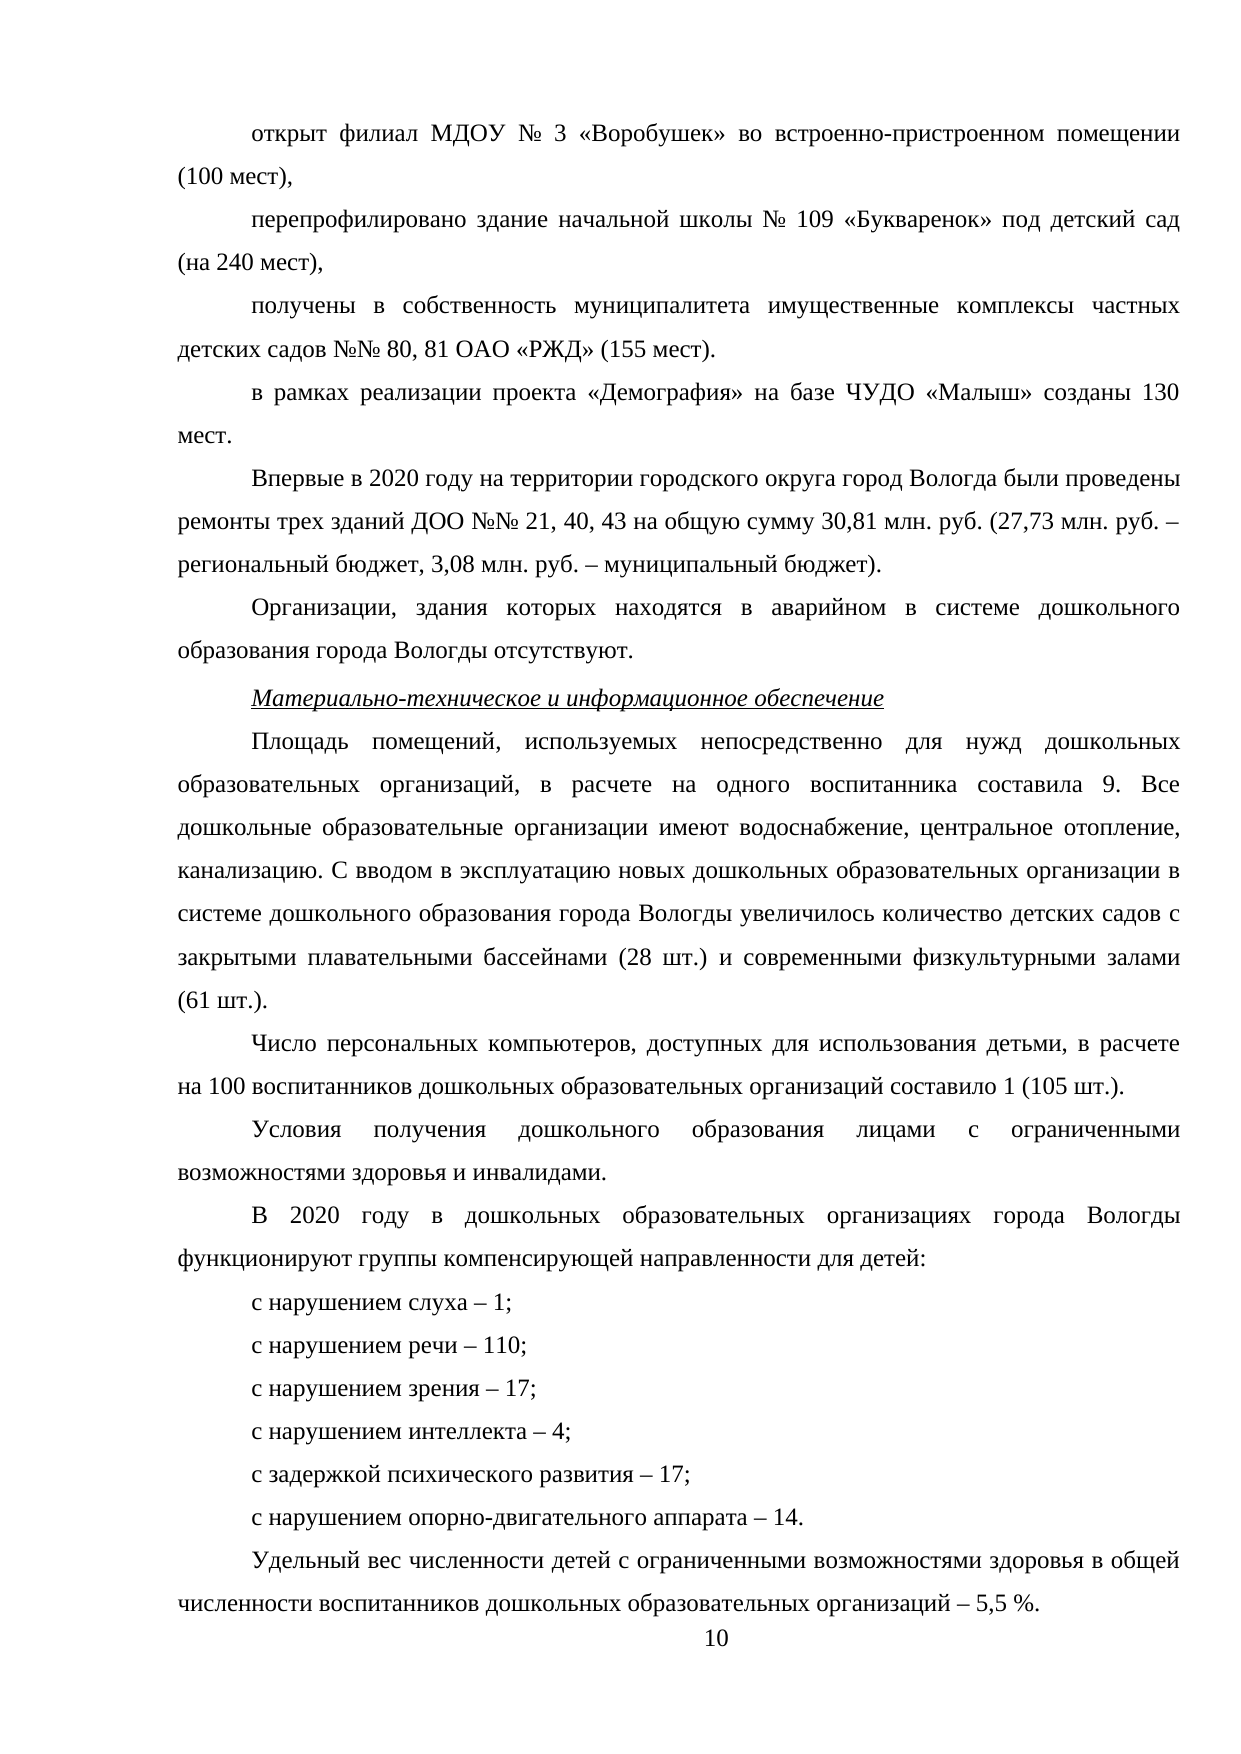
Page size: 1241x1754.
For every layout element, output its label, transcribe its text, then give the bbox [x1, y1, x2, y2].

text с задержкой психического развития – 17; [177, 1459, 1181, 1488]
text В 2020 году в дошкольных образовательных организациях города Вологды функционируют группы компенсирующей направленности для детей: [177, 1200, 1181, 1272]
list в рамках реализации проекта «Демография» на базе ЧУДО «Малыш» созданы 130 мест. [177, 377, 1181, 449]
list Организации, здания которых находятся в аварийном в системе дошкольного образования города Вологды отсутствуют. [177, 592, 1181, 664]
text с нарушением интеллекта – 4; [177, 1416, 1181, 1445]
text с нарушением зрения – 17; [177, 1373, 1181, 1402]
list открыт филиал МДОУ № 3 «Воробушек» во встроенно-пристроенном помещении (100 мест), [177, 118, 1181, 190]
text Площадь помещений, используемых непосредственно для нужд дошкольных образовательных организаций, в расчете на одного воспитанника составила 9. Все дошкольные образовательные организации имеют водоснабжение, центральное отопление, канализацию. С вводом в эксплуатацию новых дошкольных образовательных организации в системе дошкольного образования города Вологды увеличилось количество детских садов с закрытыми плавательными бассейнами (28 шт.) и современными физкультурными залами (61 шт.). [177, 726, 1181, 1013]
list Впервые в 2020 году на территории городского округа город Вологда были проведены ремонты трех зданий ДОО №№ 21, 40, 43 на общую сумму 30,81 млн. руб. (27,73 млн. руб. – региональный бюджет, 3,08 млн. руб. – муниципальный бюджет). [177, 463, 1181, 578]
subtitle Материально-техническое и информационное обеспечение [177, 683, 1181, 712]
text Число персональных компьютеров, доступных для использования детьми, в расчете на 100 воспитанников дошкольных образовательных организаций составило 1 (105 шт.). [177, 1028, 1181, 1100]
text с нарушением опорно-двигательного аппарата – 14. [177, 1502, 1181, 1531]
list перепрофилировано здание начальной школы № 109 «Букваренок» под детский сад (на 240 мест), [177, 204, 1181, 276]
text с нарушением слуха – 1; [177, 1287, 1181, 1315]
list получены в собственность муниципалитета имущественные комплексы частных детских садов №№ 80, 81 ОАО «РЖД» (155 мест). [177, 291, 1181, 362]
text Условия получения дошкольного образования лицами с ограниченными возможностями здоровья и инвалидами. [177, 1114, 1181, 1186]
list Удельный вес численности детей с ограниченными возможностями здоровья в общей численности воспитанников дошкольных образовательных организаций – 5,5 %. [177, 1545, 1181, 1617]
text с нарушением речи – 110; [177, 1330, 1181, 1358]
